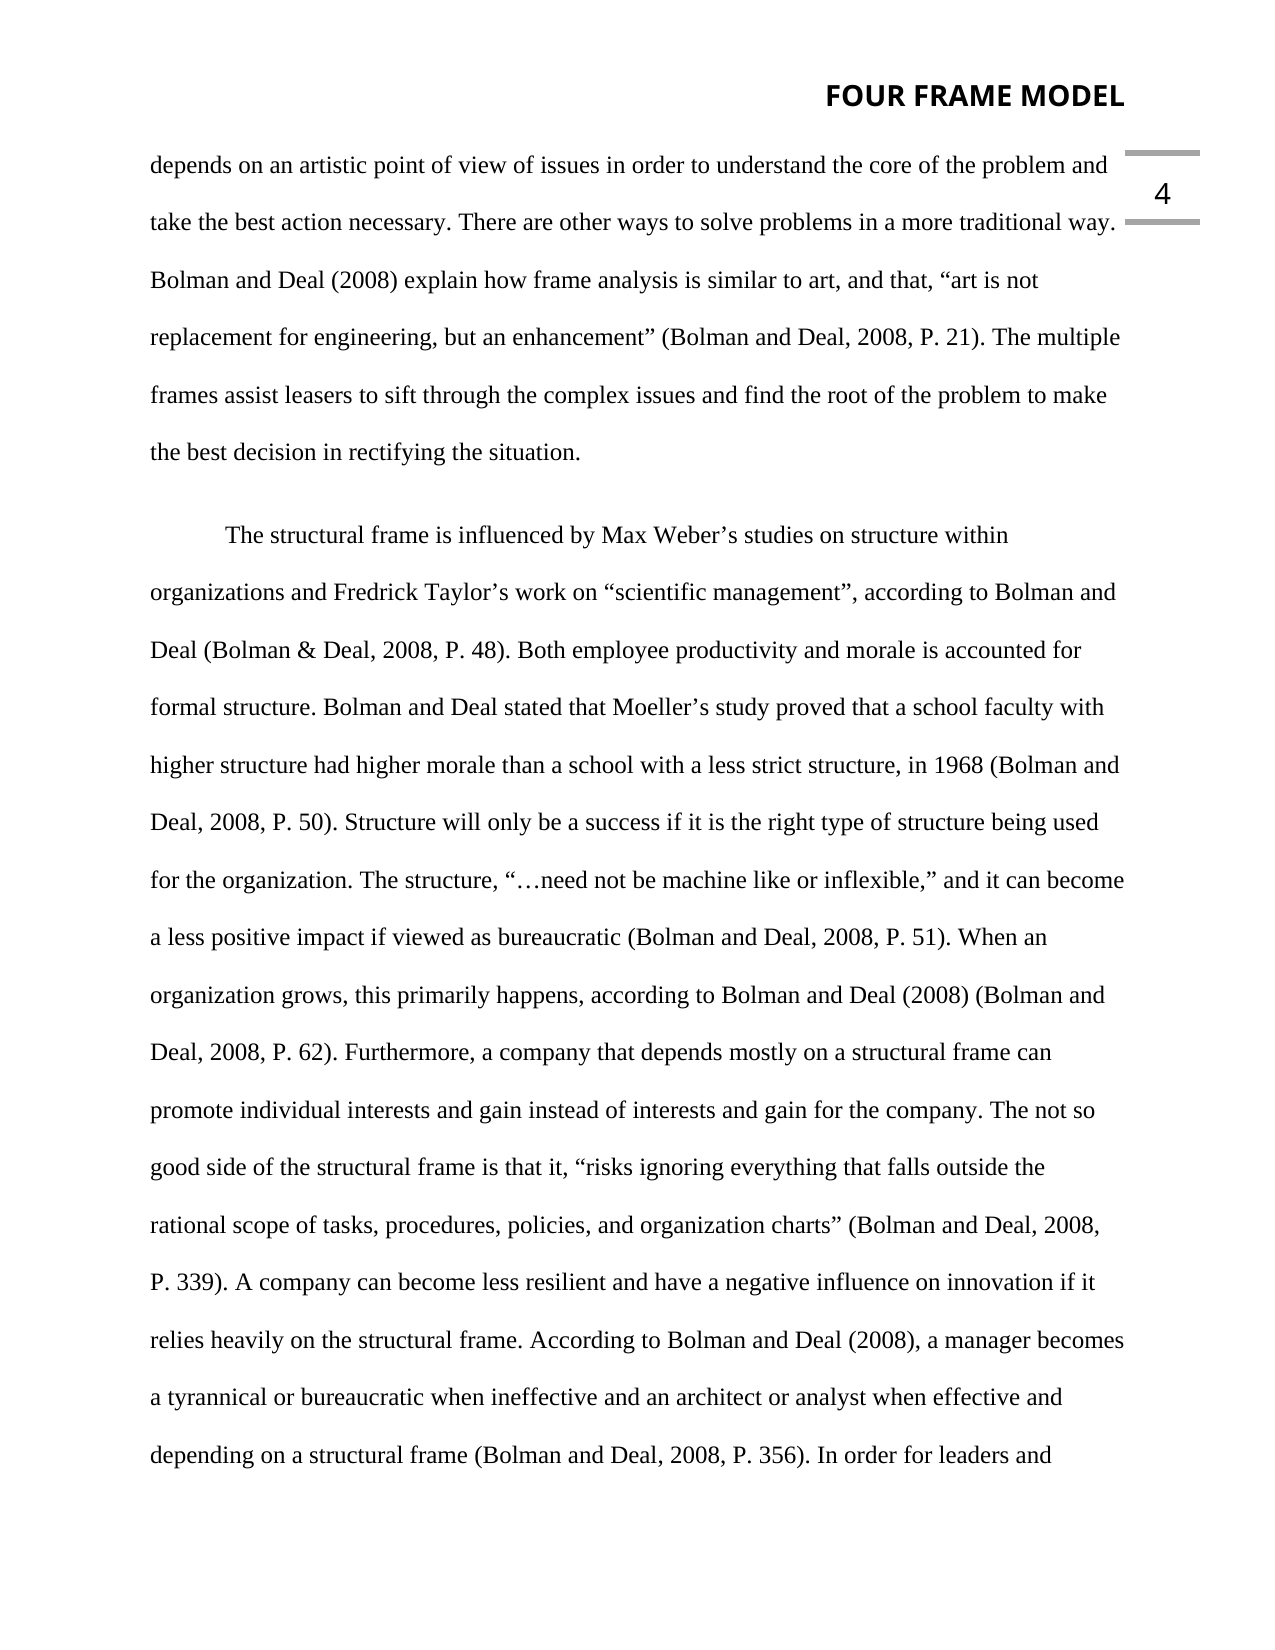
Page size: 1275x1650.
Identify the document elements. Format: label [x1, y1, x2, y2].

text [150, 520, 1125, 1469]
text [150, 150, 1125, 466]
